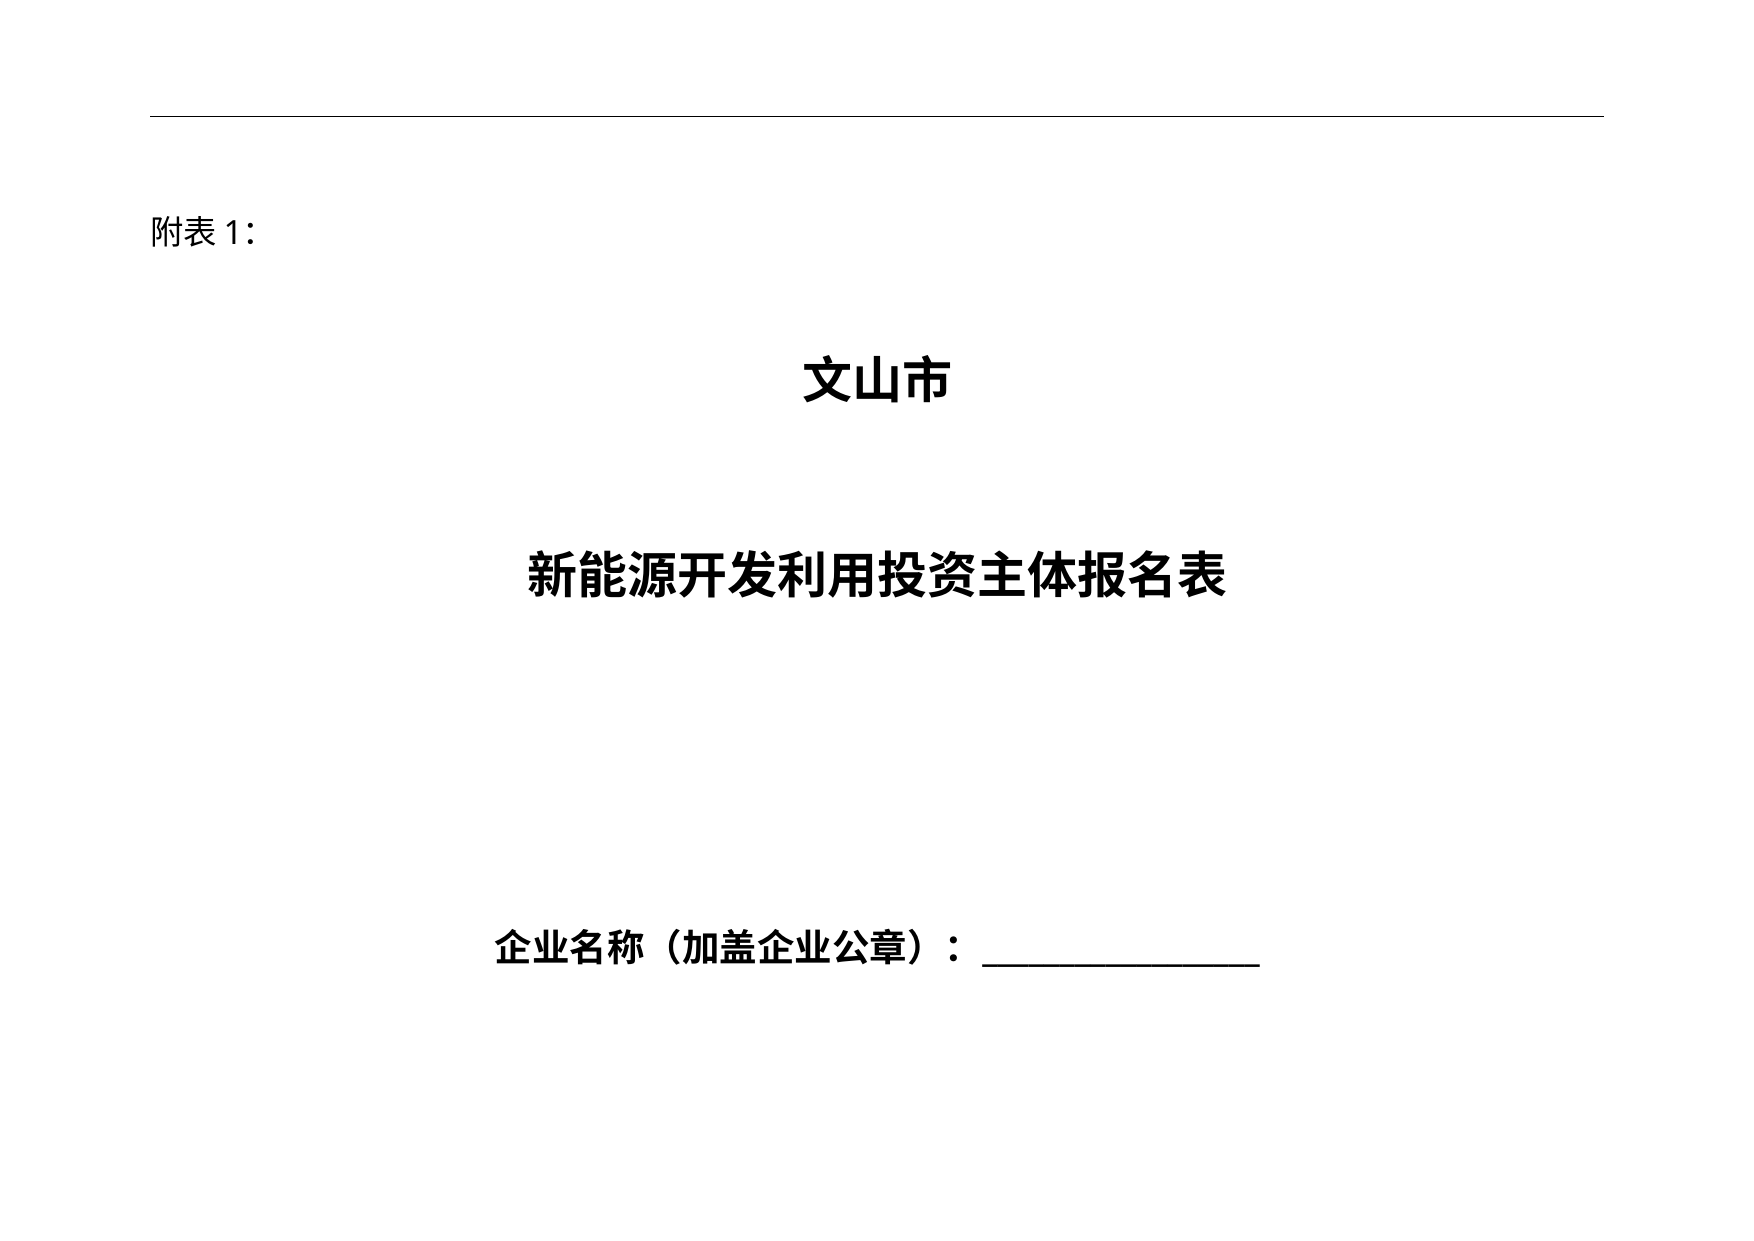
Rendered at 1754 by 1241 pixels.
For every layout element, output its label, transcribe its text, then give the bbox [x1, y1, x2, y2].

text 文山市 [150, 328, 1604, 425]
text 企业名称（加盖企业公章）：__________________ [150, 913, 1604, 978]
text 新能源开发利用投资主体报名表 [150, 523, 1604, 620]
text 附表1： [150, 198, 1604, 263]
